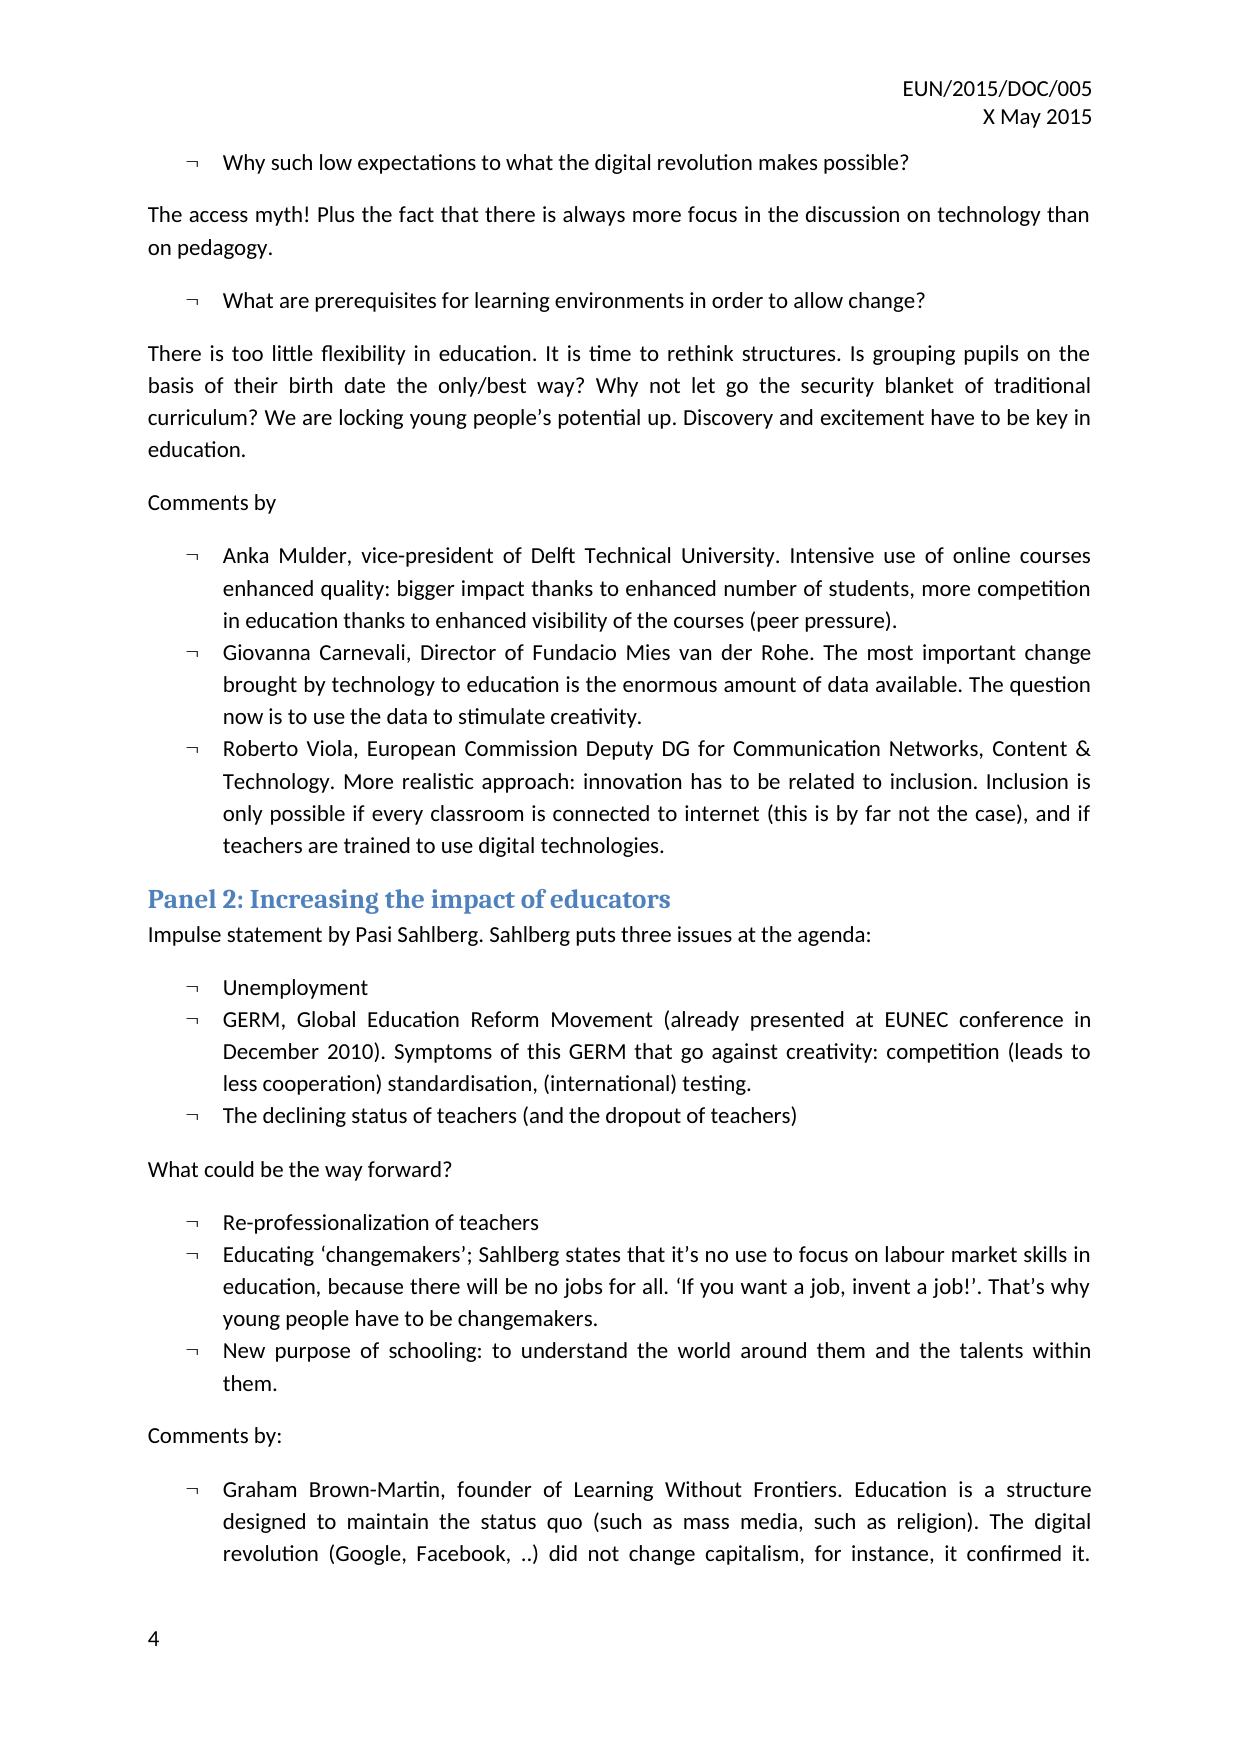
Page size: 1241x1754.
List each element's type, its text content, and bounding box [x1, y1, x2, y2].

list The declining status of teachers (and the dropout of teachers) [185, 1102, 1093, 1130]
list Giovanna Carnevali, Director of Fundacio Mies van der Rohe. The most important change brought by technology to education is the enormous amount of data available. The question now is to use the data to stimulate creativity. [185, 638, 1093, 730]
text Comments by: [148, 1422, 1093, 1450]
text Impulse statement by Pasi Sahlberg. Sahlberg puts three issues at the agenda: [148, 920, 1093, 948]
list New purpose of schooling: to understand the world around them and the talents within them. [185, 1336, 1093, 1397]
text The access myth! Plus the fact that there is always more focus in the discussion on technology than on pedagogy. [148, 201, 1093, 261]
list Why such low expectations to what the digital revolution makes possible? [185, 148, 1093, 176]
list GERM, Global Education Reform Movement (already presented at EUNEC conference in December 2010). Symptoms of this GERM that go against creativity: competition (leads to less cooperation) standardisation, (international) testing. [185, 1005, 1093, 1097]
list Unemployment [185, 973, 1093, 1001]
subtitle Panel 2: Increasing the impact of educators [148, 884, 1093, 915]
list Anka Mulder, vice-president of Delft Technical University. Intensive use of online courses enhanced quality: bigger impact thanks to enhanced number of students, more competition in education thanks to enhanced visibility of the courses (peer pressure). [185, 541, 1093, 634]
text There is too little flexibility in education. It is time to rethink structures. Is grouping pupils on the basis of their birth date the only/best way? Why not let go the security blanket of traditional curriculum? We are locking young people’s potential up. Discovery and excitement have to be key in education. [148, 339, 1093, 463]
list Re-professionalization of teachers [185, 1208, 1093, 1236]
list Roberto Viola, European Commission Deputy DG for Communication Networks, Content & Technology. More realistic approach: innovation has to be related to inclusion. Inclusion is only possible if every classroom is connected to internet (this is by far not the case), and if teachers are trained to use digital technologies. [185, 734, 1093, 859]
text What could be the way forward? [148, 1155, 1093, 1183]
list Educating ‘changemakers’; Sahlberg states that it’s no use to focus on labour market skills in education, because there will be no jobs for all. ‘If you want a job, invent a job!’. That’s why young people have to be changemakers. [185, 1240, 1093, 1332]
text Comments by [148, 488, 1093, 516]
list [185, 1475, 1093, 1567]
list What are prerequisites for learning environments in order to allow change? [185, 286, 1093, 314]
